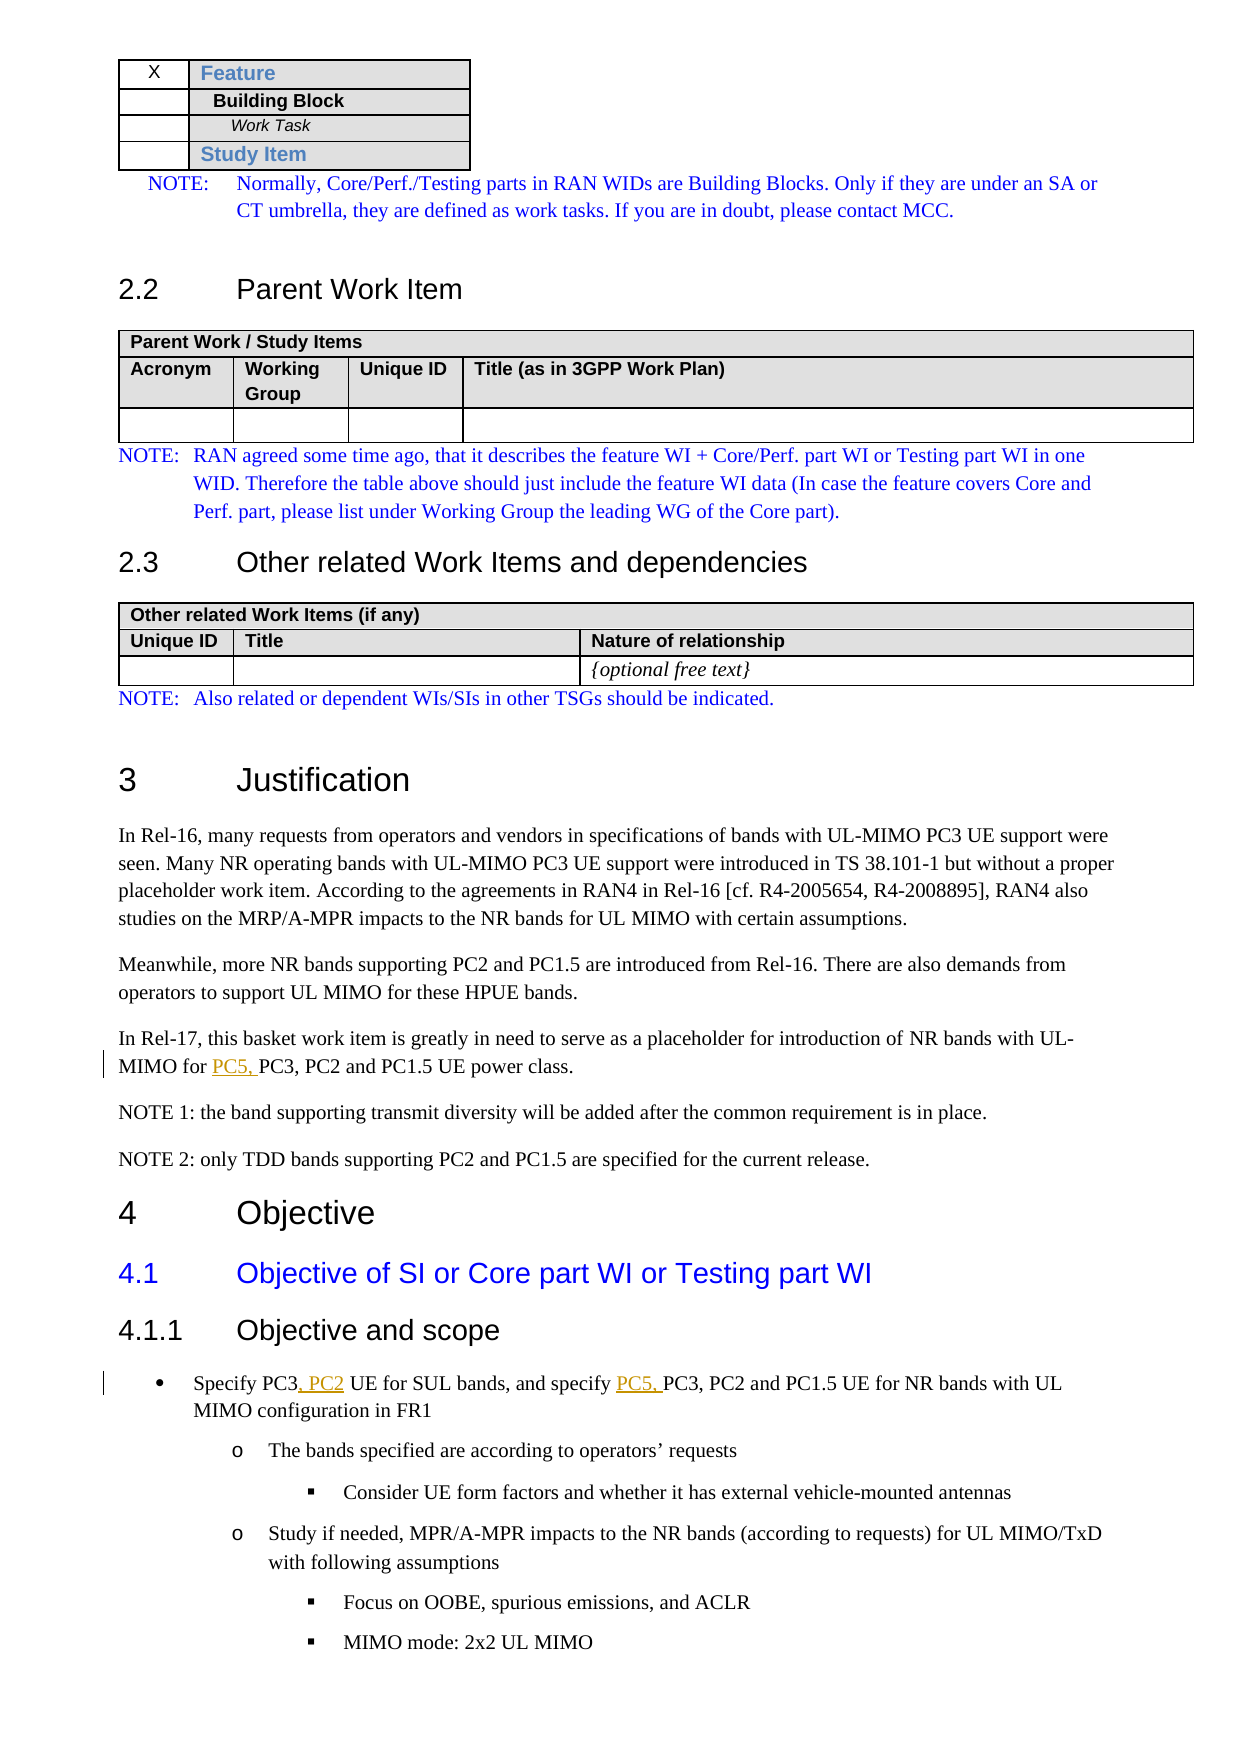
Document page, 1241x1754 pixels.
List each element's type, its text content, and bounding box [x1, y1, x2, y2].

list Study if needed, MPR/A-MPR impacts to the NR bands (according to requests) for UL MIMO/TxD with following assumptions [231, 1520, 1122, 1574]
subtitle 4.1 Objective of SI or Core part WI or Testing part WI [118, 1256, 1122, 1289]
table_cell Title [234, 630, 579, 655]
table_cell Building Block [190, 90, 469, 114]
text In Rel-16, many requests from operators and vendors in specifications of bands with UL-MIMO PC3 UE support were seen. Many NR operating bands with UL-MIMO PC3 UE support were introduced in TS 38.101-1 but without a proper placeholder work item. According to the agreements in RAN4 in Rel-16 [cf. R4-2005654, R4-2008895], RAN4 also studies on the MRP/A-MPR impacts to the NR bands for UL MIMO with certain assumptions. [118, 823, 1122, 930]
table_cell Title (as in 3GPP Work Plan) [464, 358, 1193, 407]
table_header Parent Work / Study Items [120, 331, 1193, 356]
table_cell [464, 409, 1193, 442]
table_cell Working Group [234, 358, 348, 407]
subtitle 4 Objective [118, 1193, 1122, 1231]
table_cell [349, 409, 462, 442]
table_header Feature [190, 61, 469, 88]
text NOTE 1: the band supporting transmit diversity will be added after the common requirement is in place. [118, 1100, 1122, 1124]
list Focus on OOBE, spurious emissions, and ACLR [306, 1590, 1122, 1614]
text NOTE: Normally, Core/Perf./Testing parts in RAN WIDs are Building Blocks. Only if they are under an SA or CT umbrella, they are defined as work tasks. If you are in doubt, please contact MCC. [148, 171, 1122, 222]
table_header X [120, 61, 188, 88]
table_cell {optional free text} [581, 657, 1193, 685]
subtitle 4.1.1 Objective and scope [118, 1313, 1122, 1347]
table_cell [120, 90, 188, 114]
text NOTE: RAN agreed some time ago, that it describes the feature WI + Core/Perf. part WI or Testing part WI in one WID. Therefore the table above should just include the feature WI data (In case the feature covers Core and Perf. part, please list under Working Group the leading WG of the Core part). [118, 443, 1132, 523]
table_cell [120, 409, 233, 442]
table_cell [234, 657, 579, 685]
table_cell Unique ID [120, 630, 233, 655]
table_cell [120, 142, 188, 169]
list The bands specified are according to operators’ requests [231, 1438, 1122, 1464]
list Specify PC3 UE for SUL bands, and specify PC3, PC2 and PC1.5 UE for NR bands with UL MIMO configuration in FR1 [156, 1371, 1122, 1422]
table_cell Nature of relationship [581, 630, 1193, 655]
table_cell Acronym [120, 358, 233, 407]
table_cell Unique ID [349, 358, 462, 407]
text In Rel-17, this basket work item is greatly in need to serve as a placeholder for introduction of NR bands with UL-MIMO for PC3, PC2 and PC1.5 UE power class. [118, 1026, 1122, 1078]
subtitle 2.2 Parent Work Item [118, 272, 1122, 306]
table_cell [120, 657, 233, 685]
text NOTE 2: only TDD bands supporting PC2 and PC1.5 are specified for the current release. [118, 1147, 1122, 1171]
text NOTE: Also related or dependent WIs/SIs in other TSGs should be indicated. [118, 686, 1132, 710]
subtitle 3 Justification [118, 760, 1122, 799]
table_header Other related Work Items (if any) [120, 604, 1193, 628]
subtitle 2.3 Other related Work Items and dependencies [118, 545, 1122, 578]
table_cell Study Item [190, 142, 469, 169]
list MIMO mode: 2x2 UL MIMO [306, 1630, 1122, 1654]
table_cell [234, 409, 348, 442]
table_cell Work Task [190, 116, 469, 141]
list Consider UE form factors and whether it has external vehicle-mounted antennas [306, 1480, 1122, 1504]
text Meanwhile, more NR bands supporting PC2 and PC1.5 are introduced from Rel-16. There are also demands from operators to support UL MIMO for these HPUE bands. [118, 952, 1122, 1004]
table_cell [120, 116, 188, 141]
